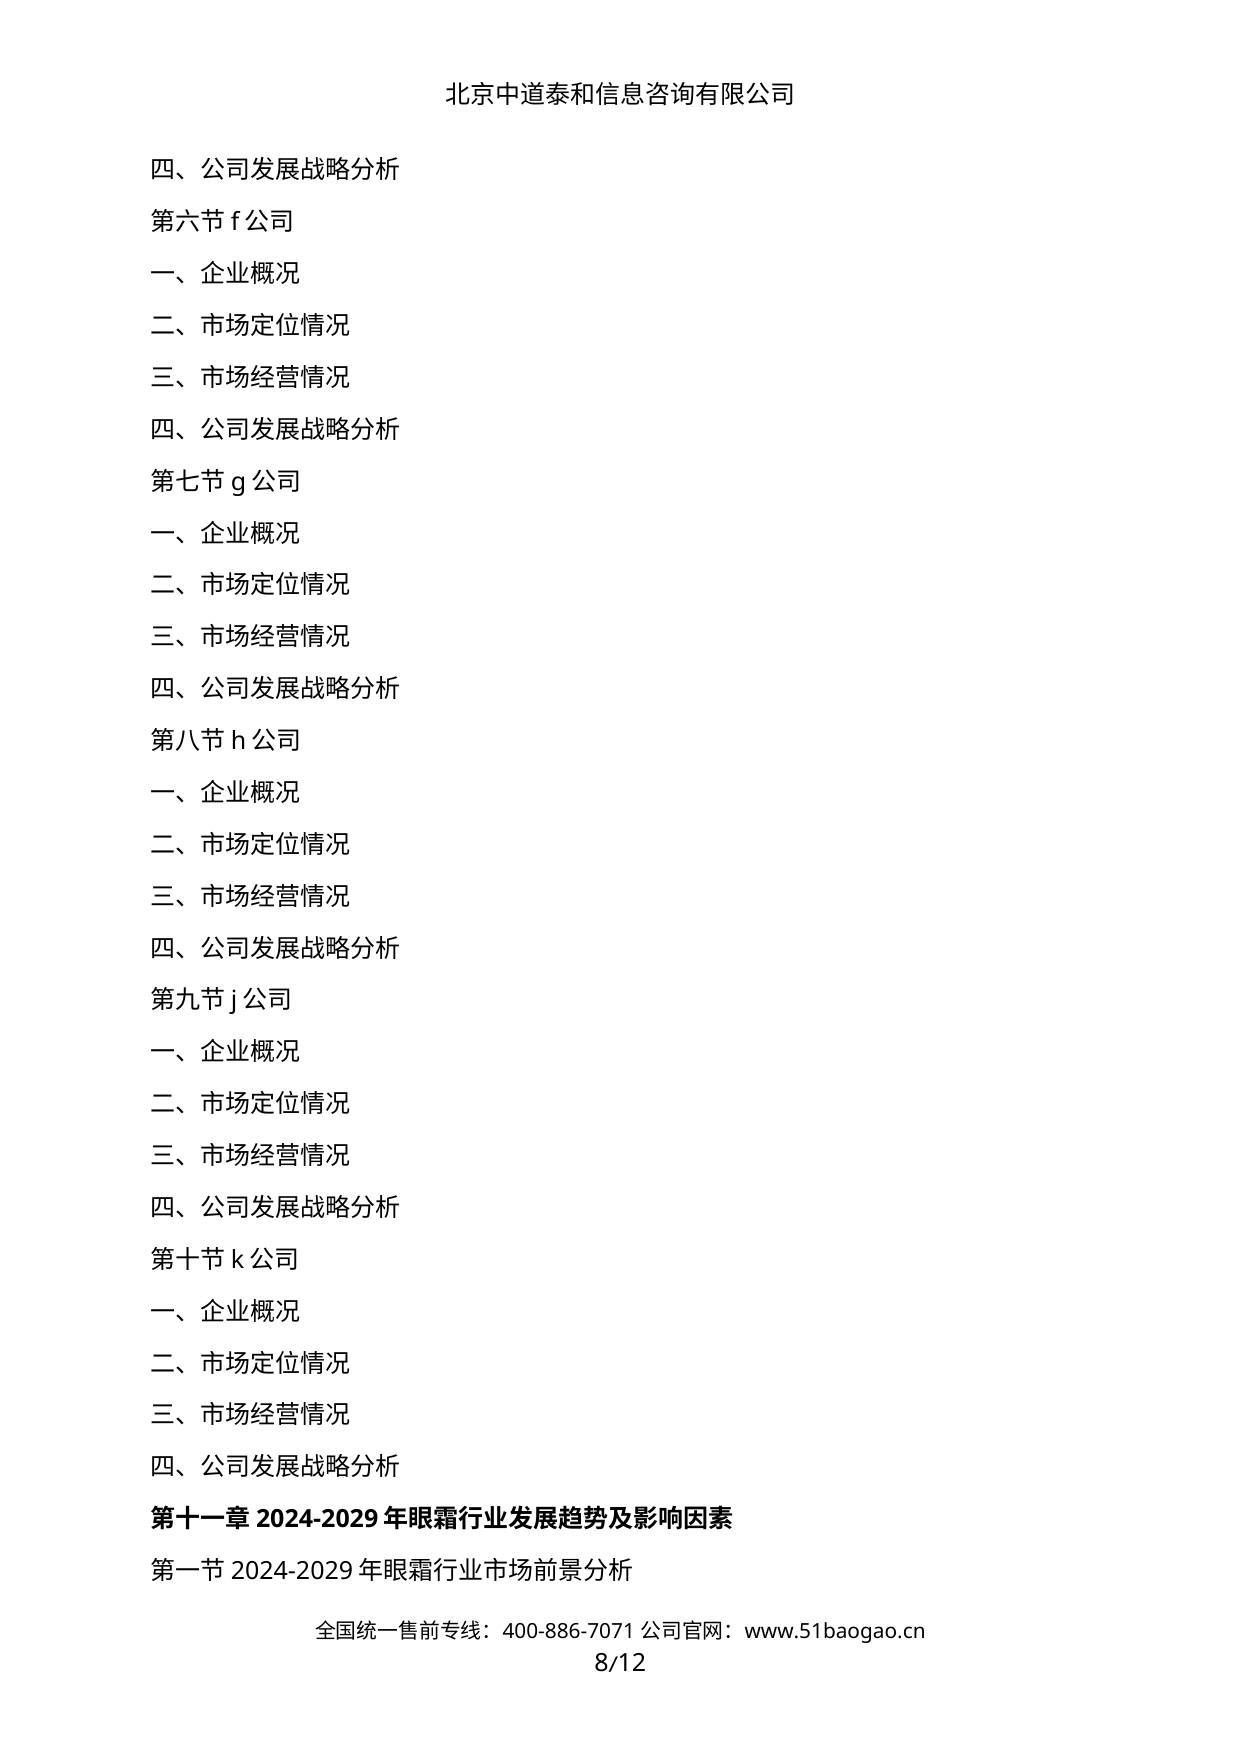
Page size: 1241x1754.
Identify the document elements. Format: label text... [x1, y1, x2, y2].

text 三、市场经营情况 [150, 876, 1090, 912]
text 一、企业概况 [150, 513, 1090, 549]
text 第六节 f公司 [150, 202, 1090, 238]
text 二、市场定位情况 [150, 824, 1090, 861]
text 三、市场经营情况 [150, 617, 1090, 653]
text 三、市场经营情况 [150, 357, 1090, 394]
text 二、市场定位情况 [150, 565, 1090, 601]
text 一、企业概况 [150, 1291, 1090, 1327]
text 第十节 k公司 [150, 1239, 1090, 1276]
text 四、公司发展战略分析 [150, 928, 1090, 964]
text 二、市场定位情况 [150, 1084, 1090, 1120]
text 一、企业概况 [150, 1032, 1090, 1068]
text 一、企业概况 [150, 772, 1090, 809]
text 第七节 g公司 [150, 461, 1090, 497]
text 第九节 j公司 [150, 980, 1090, 1016]
text 二、市场定位情况 [150, 306, 1090, 342]
text 二、市场定位情况 [150, 1343, 1090, 1379]
text 第十一章 2024-2029年眼霜行业发展趋势及影响因素 [150, 1499, 1090, 1535]
text 四、公司发展战略分析 [150, 1447, 1090, 1483]
text 四、公司发展战略分析 [150, 409, 1090, 446]
text 三、市场经营情况 [150, 1136, 1090, 1172]
text 四、公司发展战略分析 [150, 150, 1090, 186]
text 四、公司发展战略分析 [150, 669, 1090, 705]
text 三、市场经营情况 [150, 1395, 1090, 1431]
text 第一节 2024-2029年眼霜行业市场前景分析 [150, 1551, 1090, 1587]
text 四、公司发展战略分析 [150, 1187, 1090, 1224]
text 一、企业概况 [150, 254, 1090, 290]
text 第八节 h公司 [150, 721, 1090, 757]
